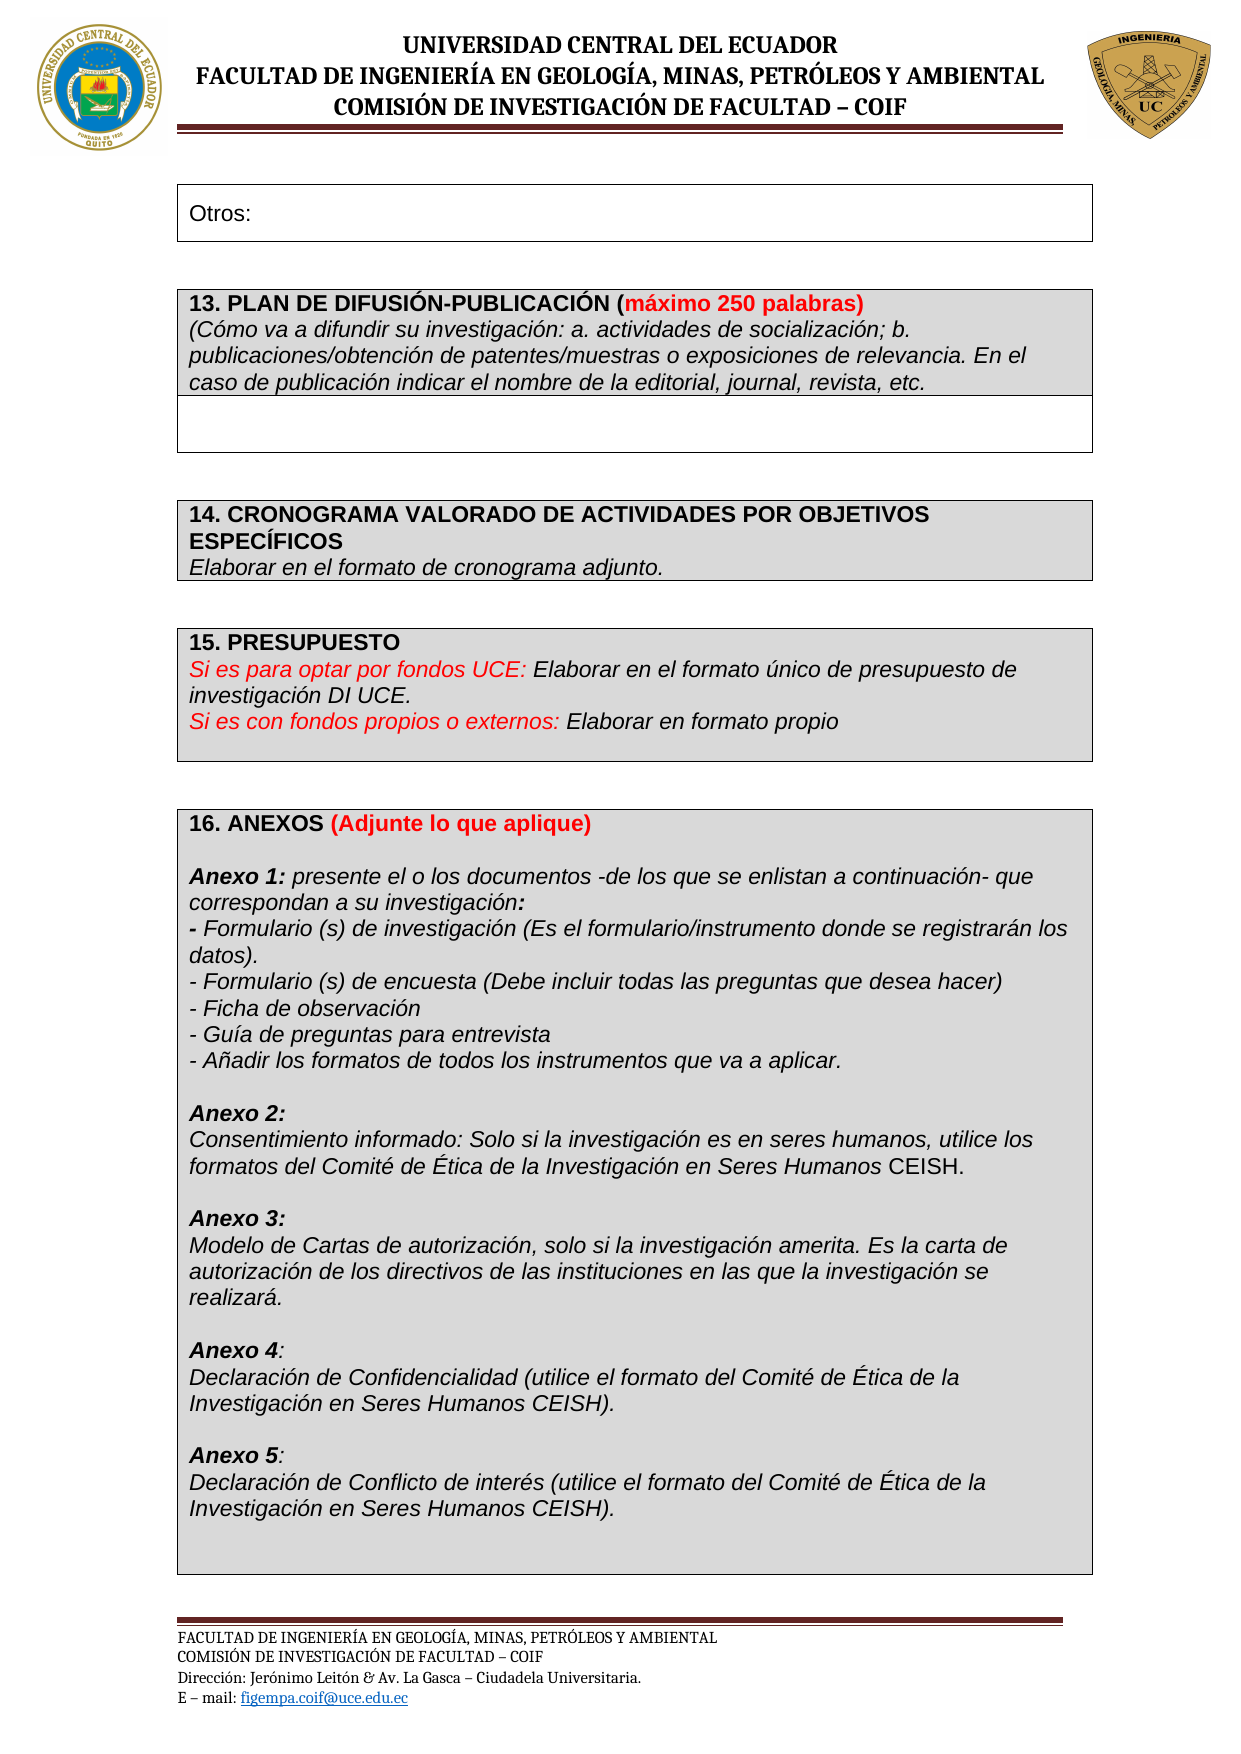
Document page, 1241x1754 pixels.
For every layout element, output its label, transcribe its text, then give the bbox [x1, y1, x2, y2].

table_header 15. PRESUPUESTO Si es para optar por fondos UCE: Elaborar en el formato único de presupuesto de investigación DI UCE. Si es con fondos propios o externos: Elaborar en formato propio [178, 629, 1092, 761]
table_header 14. CRONOGRAMA VALORADO DE ACTIVIDADES POR OBJETIVOS ESPECÍFICOS Elaborar en el formato de cronograma adjunto. [178, 501, 1092, 580]
table_cell [178, 396, 1092, 452]
picture [1087, 31, 1211, 139]
picture [30, 17, 168, 156]
table_header 13. PLAN DE DIFUSIÓN-PUBLICACIÓN (máximo 250 palabras) (Cómo va a difundir su investigación: a. actividades de socialización; b. publicaciones/obtención de patentes/muestras o exposiciones de relevancia. En el caso de publicación indicar el nombre de la editorial, journal, revista, etc. [178, 290, 1092, 395]
table_cell Otros: [178, 185, 1092, 241]
table_header 16. ANEXOS (Adjunte lo que aplique) Anexo 1: presente el o los documentos -de los que se enlistan a continuación- que correspondan a su investigación: - Formulario (s) de investigación (Es el formulario/instrumento donde se registrarán los datos). - Formulario (s) de encuesta (Debe incluir todas las preguntas que desea hacer) - Ficha de observación - Guía de preguntas para entrevista - Añadir los formatos de todos los instrumentos que va a aplicar. Anexo 2: Consentimiento informado: Solo si la investigación es en seres humanos, utilice los formatos del Comité de Ética de la Investigación en Seres Humanos CEISH. Anexo 3: Modelo de Cartas de autorización, solo si la investigación amerita. Es la carta de autorización de los directivos de las instituciones en las que la investigación se realizará. Anexo 4: Declaración de Confidencialidad (utilice el formato del Comité de Ética de la Investigación en Seres Humanos CEISH). Anexo 5: Declaración de Conflicto de interés (utilice el formato del Comité de Ética de la Investigación en Seres Humanos CEISH). [178, 810, 1092, 1574]
